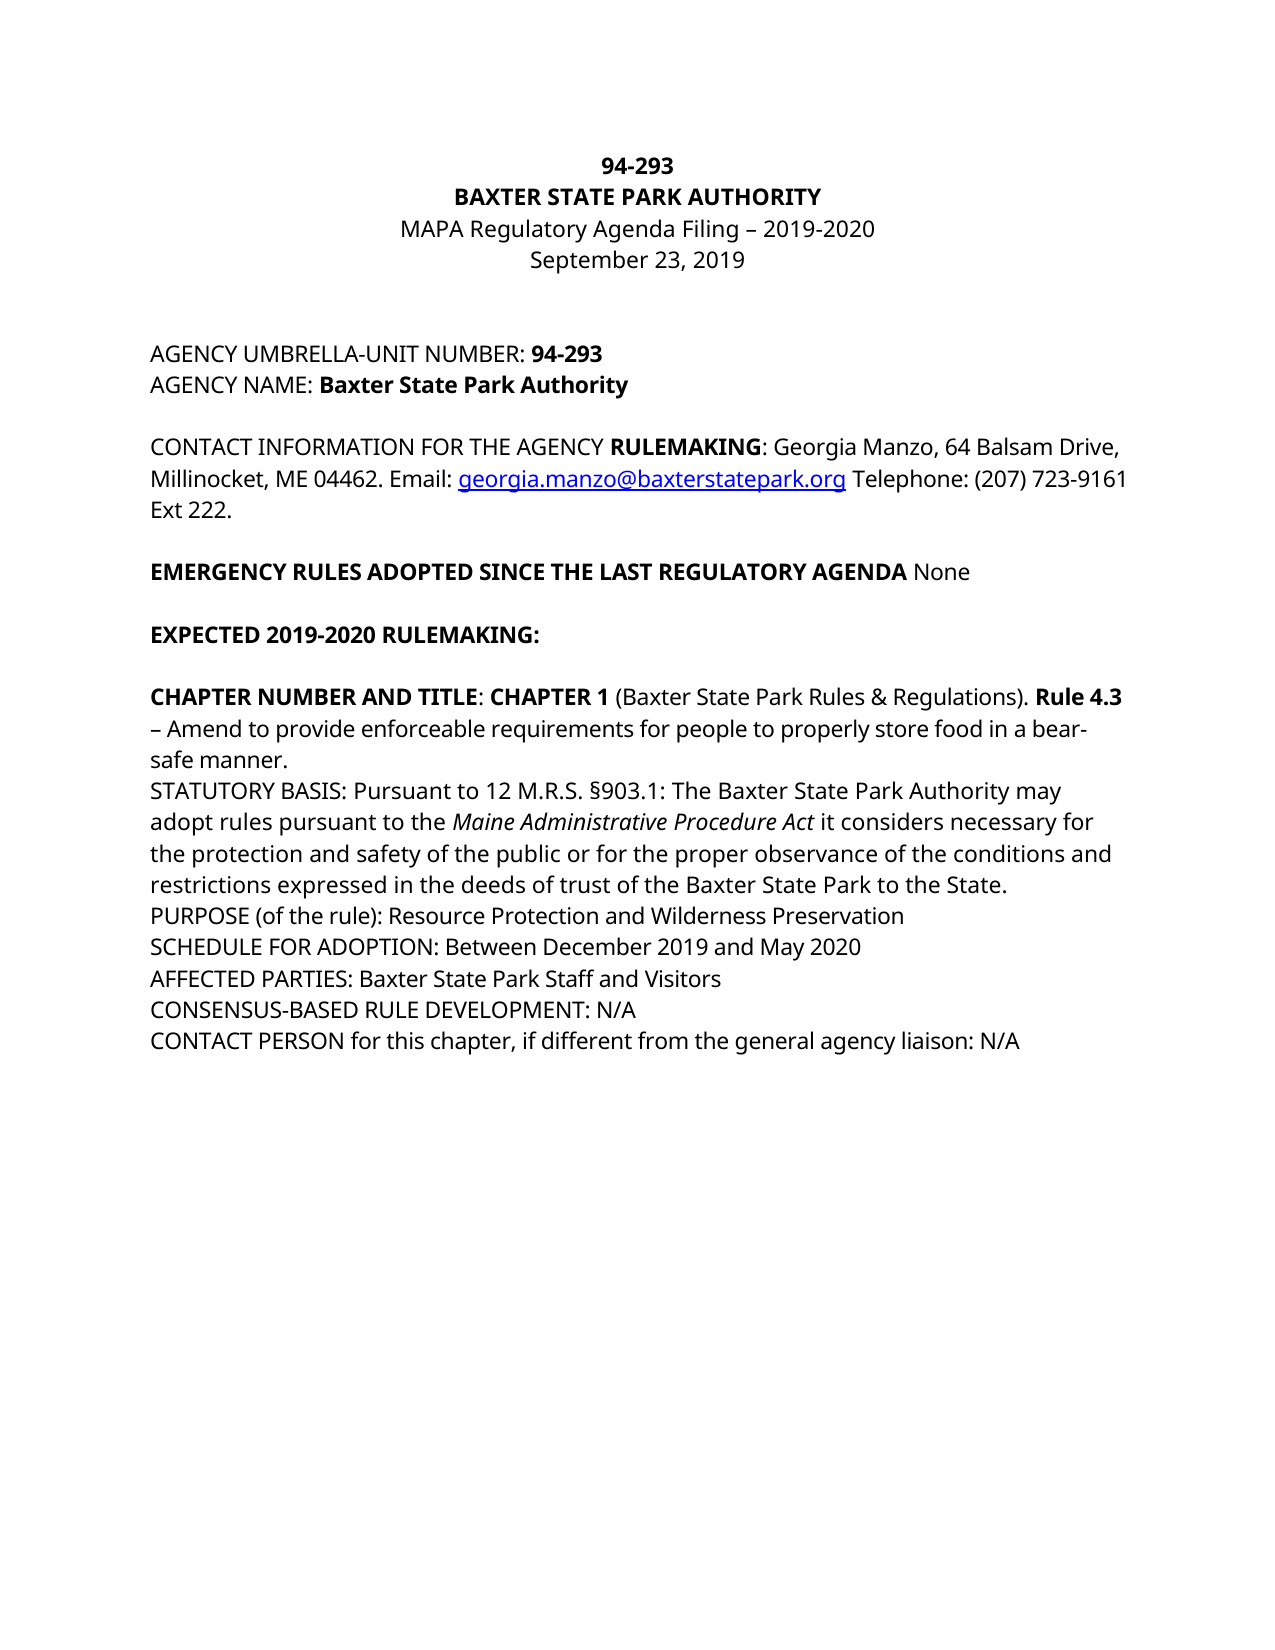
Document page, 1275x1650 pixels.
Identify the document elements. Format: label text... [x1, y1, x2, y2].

text CONTACT PERSON for this chapter, if different from the general agency liaison: N/A [150, 1025, 1125, 1056]
text CONSENSUS-BASED RULE DEVELOPMENT: N/A [150, 994, 1125, 1025]
text CHAPTER NUMBER AND TITLE: CHAPTER 1 (Baxter State Park Rules & Regulations). Rule 4.3 – Amend to provide enforceable requirements for people to properly store food in a bear-safe manner. [150, 681, 1125, 775]
text September 23, 2019 [150, 244, 1125, 275]
text PURPOSE (of the rule): Resource Protection and Wilderness Preservation [150, 900, 1125, 931]
text EMERGENCY RULES ADOPTED SINCE THE LAST REGULATORY AGENDA None [150, 556, 1125, 587]
text 94-293 [150, 150, 1125, 181]
text EXPECTED 2019-2020 RULEMAKING: [150, 619, 1125, 650]
text MAPA Regulatory Agenda Filing – 2019-2020 [150, 212, 1125, 244]
text AFFECTED PARTIES: Baxter State Park Staff and Visitors [150, 962, 1125, 994]
text AGENCY UMBRELLA-UNIT NUMBER: 94-293 [150, 337, 1125, 369]
text AGENCY NAME: Baxter State Park Authority [150, 369, 1125, 400]
text BAXTER STATE PARK AUTHORITY [150, 181, 1125, 212]
text SCHEDULE FOR ADOPTION: Between December 2019 and May 2020 [150, 931, 1125, 962]
text STATUTORY BASIS: Pursuant to 12 M.R.S. §903.1: The Baxter State Park Authority may adopt rules pursuant to the Maine Administrative Procedure Act it considers necessary for the protection and safety of the public or for the proper observance of the conditions and restrictions expressed in the deeds of trust of the Baxter State Park to the State. [150, 775, 1125, 900]
text CONTACT INFORMATION FOR THE AGENCY RULEMAKING: Georgia Manzo, 64 Balsam Drive, Millinocket, ME 04462. Email: georgia.manzo@baxterstatepark.org Telephone: (207) 723-9161 Ext 222. [150, 431, 1144, 525]
